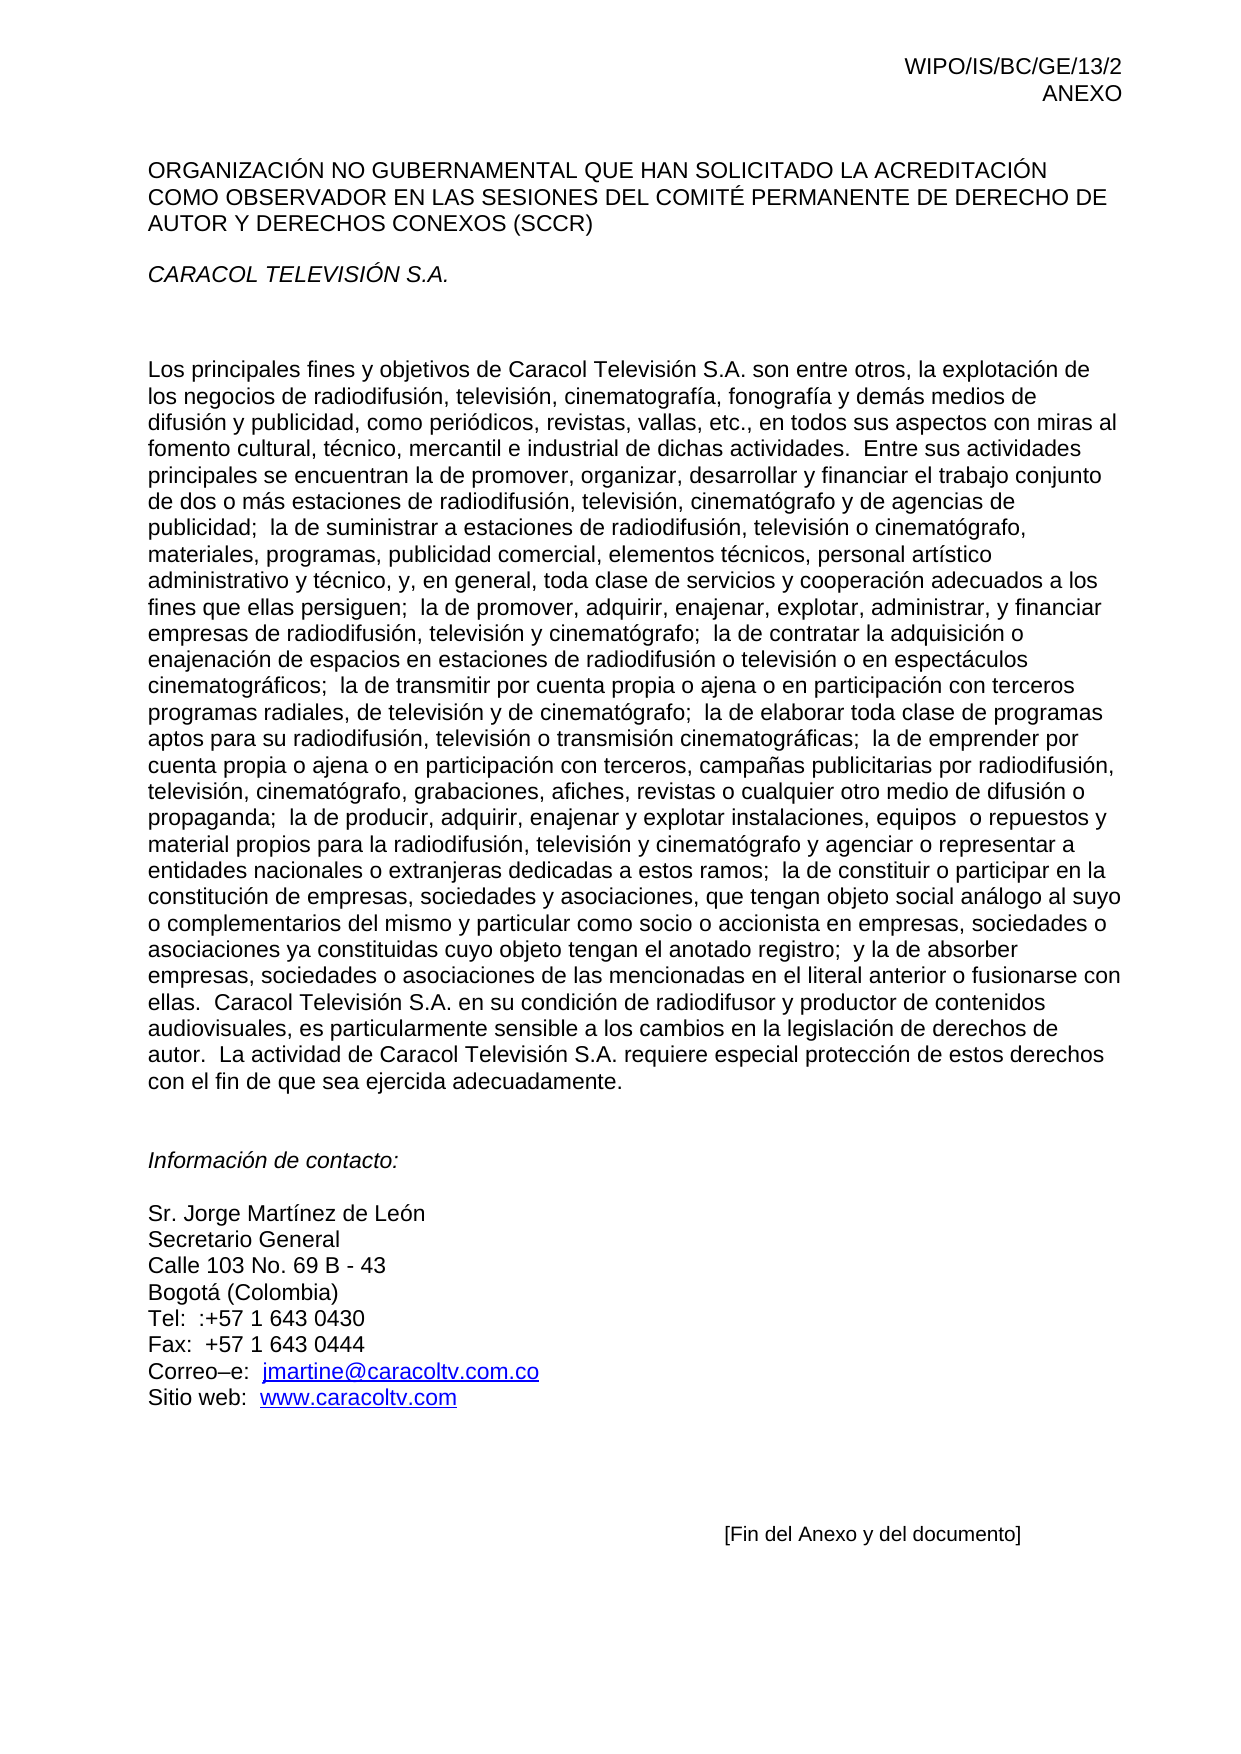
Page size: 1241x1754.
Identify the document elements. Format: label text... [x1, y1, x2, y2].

text Secretario General [148, 1226, 1122, 1252]
text Sitio web: www.caracoltv.com [148, 1384, 1122, 1410]
list Los principales fines y objetivos de Caracol Televisión S.A. son entre otros, la explotación de los negocios de radiodifusión, televisión, cinematografía, fonografía y demás medios de difusión y publicidad, como periódicos, revistas, vallas, etc., en todos sus aspectos con miras al fomento cultural, técnico, mercantil e industrial de dichas actividades. Entre sus actividades principales se encuentran la de promover, organizar, desarrollar y financiar el trabajo conjunto de dos o más estaciones de radiodifusión, televisión, cinematógrafo y de agencias de publicidad; la de suministrar a estaciones de radiodifusión, televisión o cinematógrafo, materiales, programas, publicidad comercial, elementos técnicos, personal artístico administrativo y técnico, y, en general, toda clase de servicios y cooperación adecuados a los fines que ellas persiguen; la de promover, adquirir, enajenar, explotar, administrar, y financiar empresas de radiodifusión, televisión y cinematógrafo; la de contratar la adquisición o enajenación de espacios en estaciones de radiodifusión o televisión o en espectáculos cinematográficos; la de transmitir por cuenta propia o ajena o en participación con terceros programas radiales, de televisión y de cinematógrafo; la de elaborar toda clase de programas aptos para su radiodifusión, televisión o transmisión cinematográficas; la de emprender por cuenta propia o ajena o en participación con terceros, campañas publicitarias por radiodifusión, televisión, cinematógrafo, grabaciones, afiches, revistas o cualquier otro medio de difusión o propaganda; la de producir, adquirir, enajenar y explotar instalaciones, equipos o repuestos y material propios para la radiodifusión, televisión y cinematógrafo y agenciar o representar a entidades nacionales o extranjeras dedicadas a estos ramos; la de constituir o participar en la constitución de empresas, sociedades y asociaciones, que tengan objeto social análogo al suyo o complementarios del mismo y particular como socio o accionista en empresas, sociedades o asociaciones ya constituidas cuyo objeto tengan el anotado registro; y la de absorber empresas, sociedades o asociaciones de las mencionadas en el literal anterior o fusionarse con ellas. Caracol Televisión S.A. en su condición de radiodifusor y productor de contenidos audiovisuales, es particularmente sensible a los cambios en la legislación de derechos de autor. La actividad de Caracol Televisión S.A. requiere especial protección de estos derechos con el fin de que sea ejercida adecuadamente. [148, 356, 1122, 1094]
text Sr. Jorge Martínez de León [148, 1199, 1122, 1226]
text [Fin del Anexo y del documento] [724, 1519, 1122, 1546]
text Correo–e: jmartine@caracoltv.com.co [148, 1358, 1122, 1384]
text Información de contacto: [148, 1147, 1122, 1173]
text Bogotá (Colombia) [148, 1279, 1122, 1305]
text Tel: :+57 1 643 0430 [148, 1305, 1122, 1331]
subtitle CARACOL TELEVISIÓN S.A. [148, 261, 1122, 288]
text Calle 103 No. 69 B - 43 [148, 1252, 1122, 1279]
text Fax: +57 1 643 0444 [148, 1331, 1122, 1358]
subtitle ORGANIZACIÓN NO GUBERNAMENTAL QUE HAN SOLICITADO LA ACREDITACIÓN COMO OBSERVADOR EN LAS SESIONES DEL COMITÉ PERMANENTE DE DERECHO DE AUTOR Y DERECHOS CONEXOS (SCCR) [148, 157, 1122, 236]
